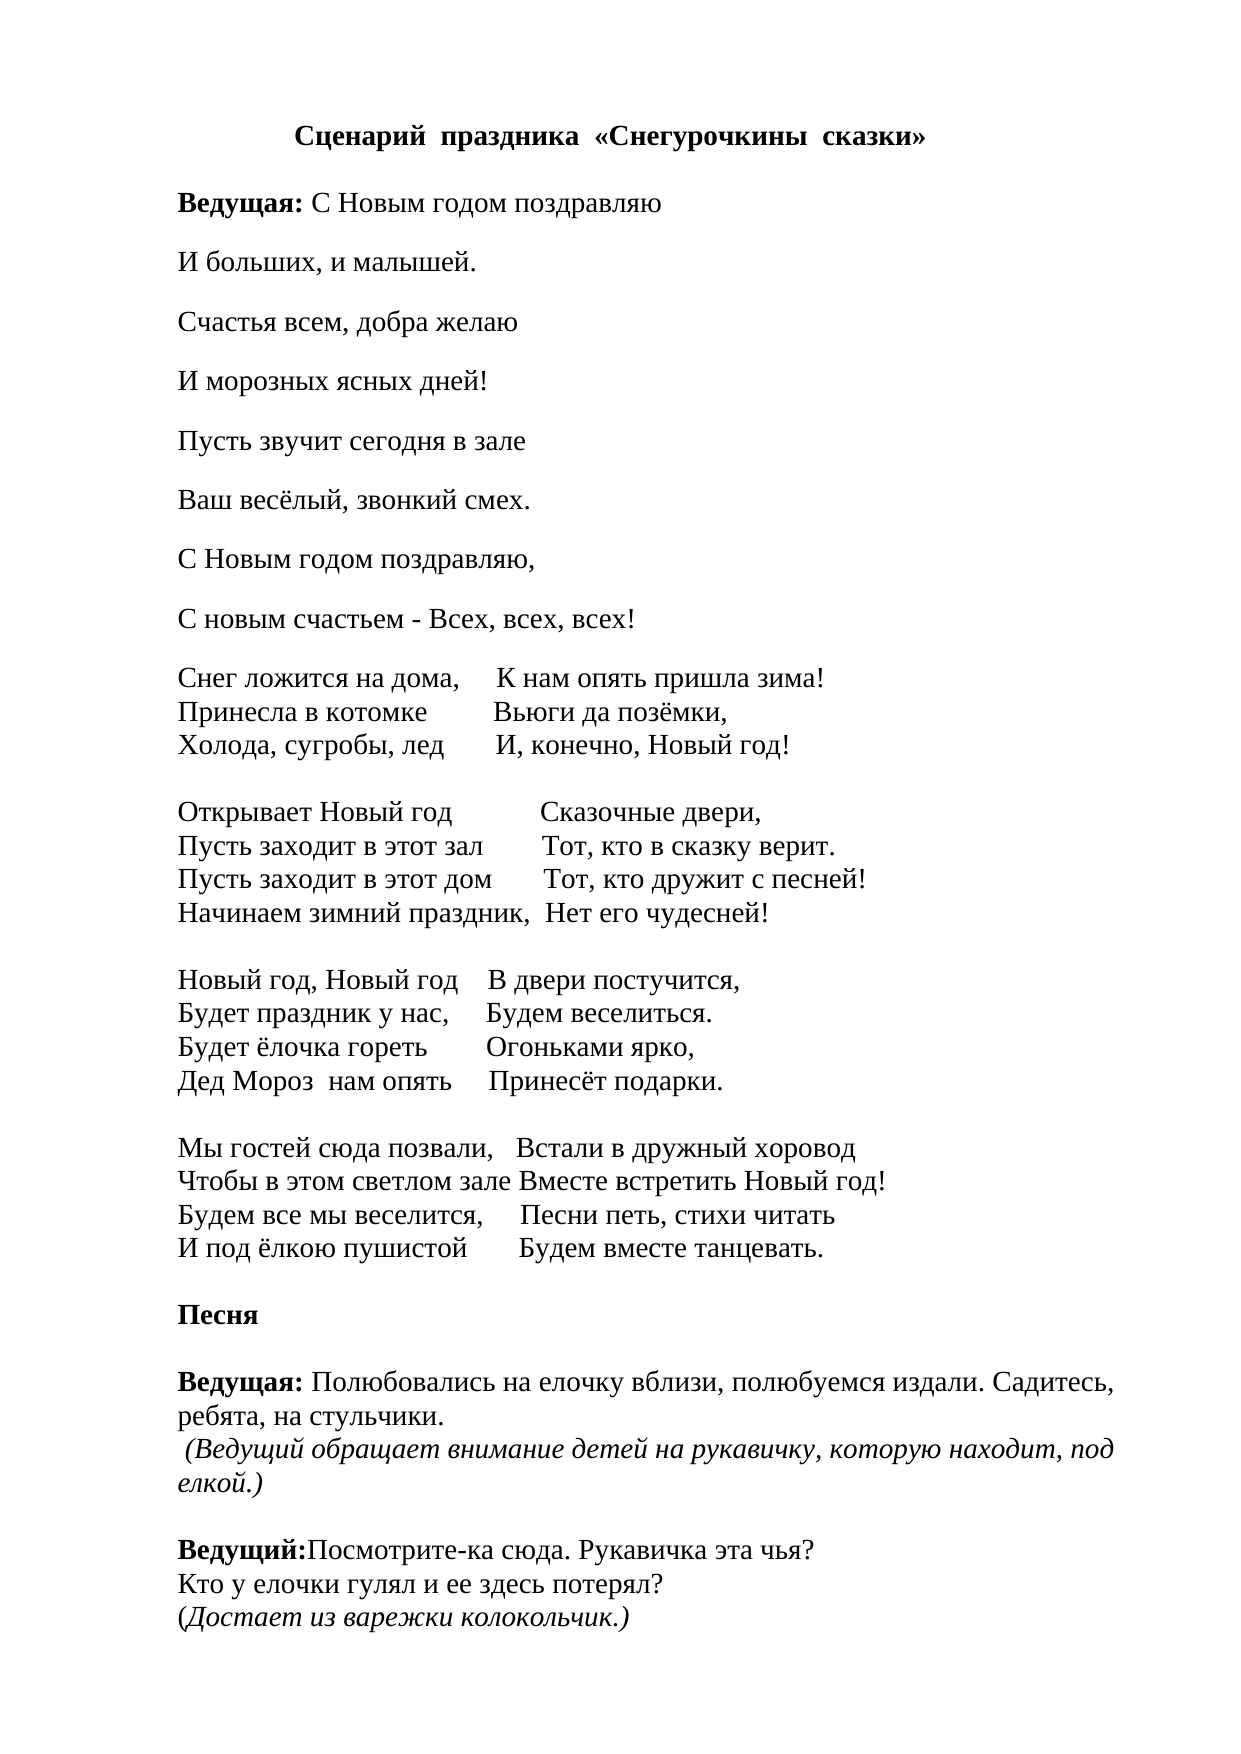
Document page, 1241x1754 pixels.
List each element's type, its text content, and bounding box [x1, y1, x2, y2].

text И под ёлкою пушистой Будем вместе танцевать. [177, 1230, 1152, 1264]
text С Новым годом поздравляю, [177, 541, 1152, 575]
text Пусть заходит в этот дом Тот, кто дружит с песней! [177, 861, 1152, 895]
text Ведущая: С Новым годом поздравляю [177, 185, 1152, 219]
text Будет праздник у нас, Будем веселиться. [177, 996, 1152, 1029]
text Песня [177, 1297, 1152, 1331]
text (Достает из варежки колокольчик.) [177, 1599, 1152, 1633]
text Будет ёлочка гореть Огоньками ярко, [177, 1029, 1152, 1063]
text Принесла в котомке Вьюги да позёмки, [177, 694, 1152, 727]
text Пусть звучит сегодня в зале [177, 423, 1152, 456]
text Снег ложится на дома, К нам опять пришла зима! [177, 660, 1152, 694]
text Новый год, Новый год В двери постучится, [177, 962, 1152, 996]
text Сценарий праздника «Снегурочкины сказки» [177, 118, 1152, 152]
text Дед Мороз нам опять Принесёт подарки. [177, 1063, 1152, 1096]
text С новым счастьем - Всех, всех, всех! [177, 601, 1152, 634]
text ребята, на стульчики. [177, 1398, 1152, 1432]
text Кто у елочки гулял и ее здесь потерял? [177, 1566, 1152, 1599]
text Начинаем зимний праздник, Нет его чудесней! [177, 895, 1152, 928]
text Холода, сугробы, лед И, конечно, Новый год! [177, 727, 1152, 761]
text (Ведущий обращает внимание детей на рукавичку, которую находит, под елкой.) [177, 1432, 1152, 1499]
text Чтобы в этом светлом зале Вместе встретить Новый год! [177, 1163, 1152, 1197]
text И больших, и малышей. [177, 244, 1152, 278]
text Мы гостей сюда позвали, Встали в дружный хоровод [177, 1130, 1152, 1163]
text Пусть заходит в этот зал Тот, кто в сказку верит. [177, 828, 1152, 861]
text И морозных ясных дней! [177, 363, 1152, 397]
text Ведущая: Полюбовались на елочку вблизи, полюбуемся издали. Садитесь, [177, 1364, 1152, 1398]
text Будем все мы веселится, Песни петь, стихи читать [177, 1197, 1152, 1230]
text Счастья всем, добра желаю [177, 304, 1152, 337]
text Открывает Новый год Сказочные двери, [177, 794, 1152, 828]
text Ваш весёлый, звонкий смех. [177, 482, 1152, 516]
text Ведущий:Посмотрите-ка сюда. Рукавичка эта чья? [177, 1532, 1152, 1566]
